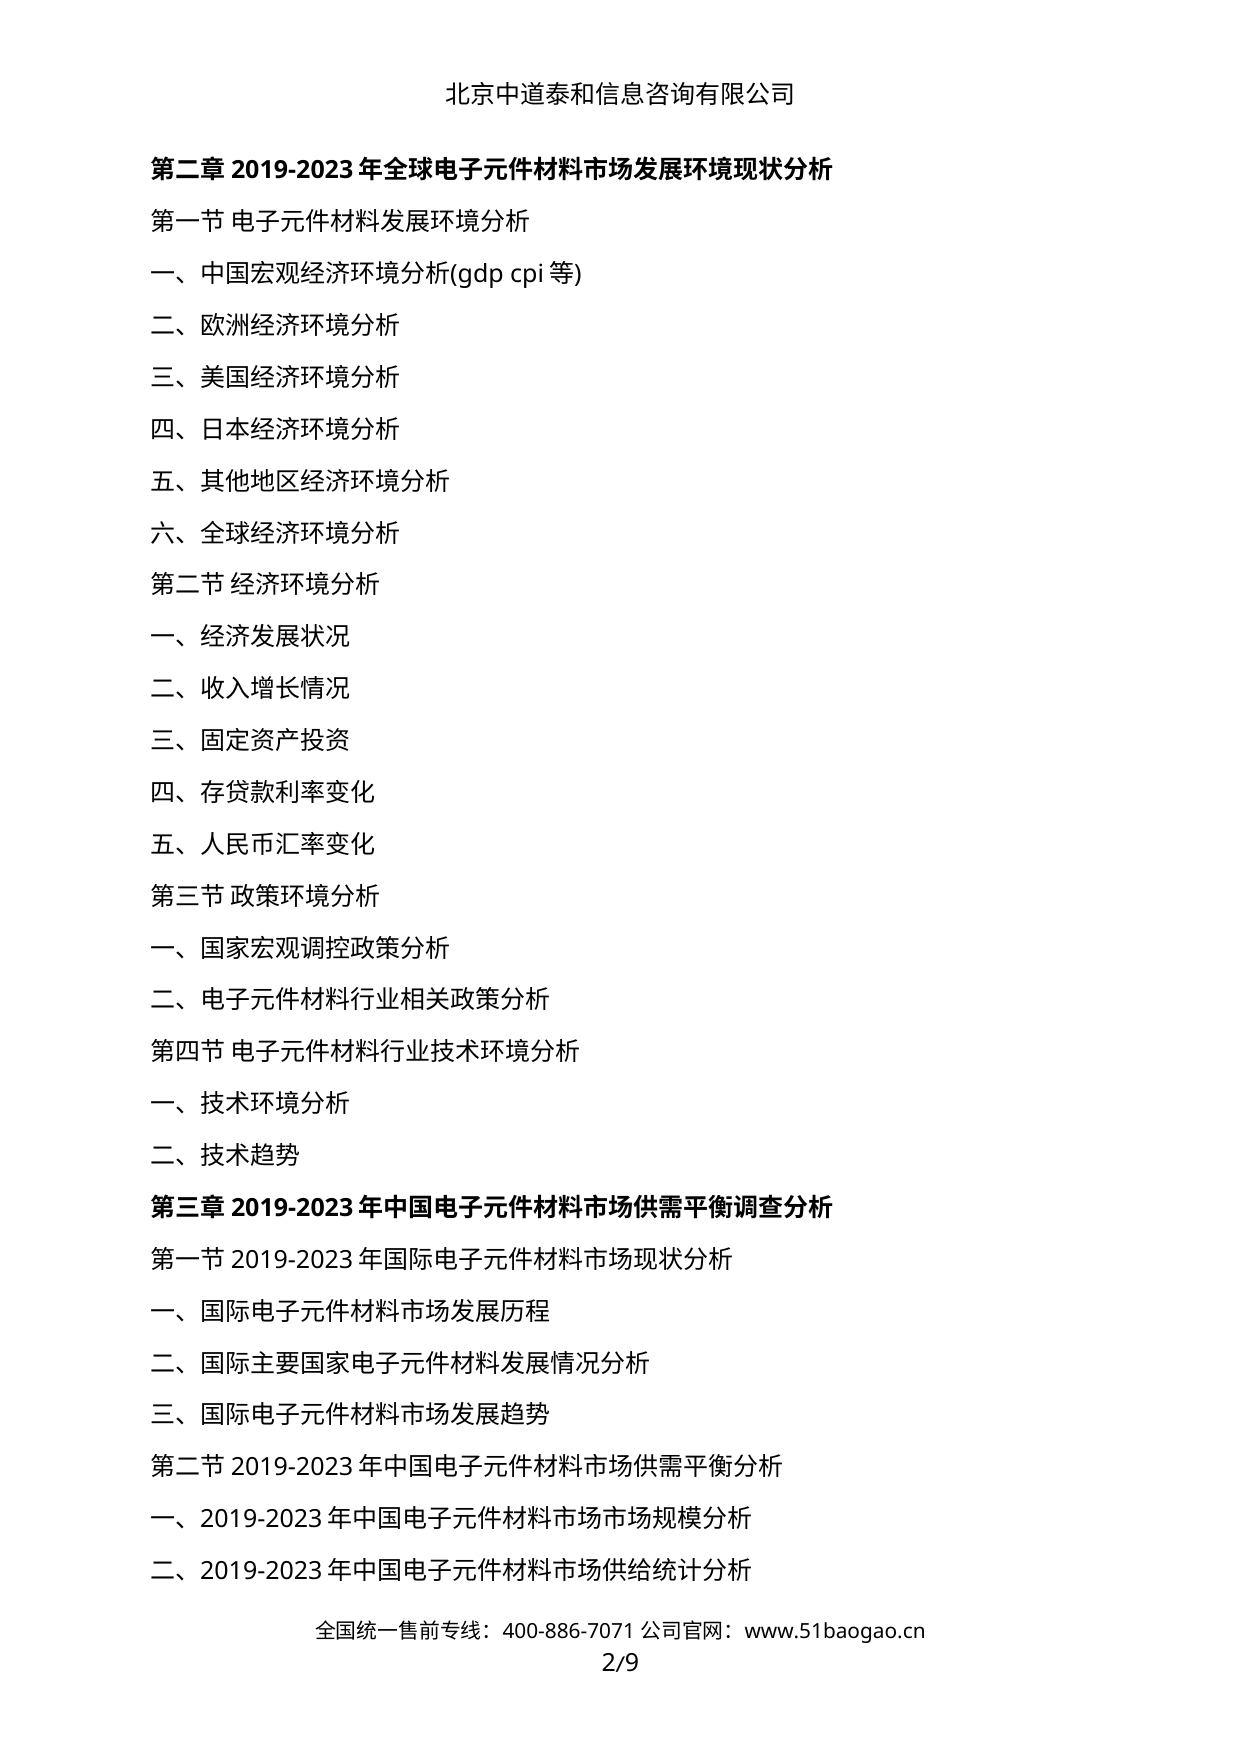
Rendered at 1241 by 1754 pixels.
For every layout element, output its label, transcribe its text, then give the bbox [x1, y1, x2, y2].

text 三、美国经济环境分析 [150, 357, 1090, 394]
text 五、人民币汇率变化 [150, 824, 1090, 861]
text 第三章 2019-2023年中国电子元件材料市场供需平衡调查分析 [150, 1187, 1090, 1224]
text 一、国家宏观调控政策分析 [150, 928, 1090, 964]
text 一、技术环境分析 [150, 1084, 1090, 1120]
text 第一节 电子元件材料发展环境分析 [150, 202, 1090, 238]
text 二、2019-2023年中国电子元件材料市场供给统计分析 [150, 1551, 1090, 1587]
text 第三节 政策环境分析 [150, 876, 1090, 912]
text 六、全球经济环境分析 [150, 513, 1090, 549]
text 一、国际电子元件材料市场发展历程 [150, 1291, 1090, 1327]
text 第二节 2019-2023年中国电子元件材料市场供需平衡分析 [150, 1447, 1090, 1483]
text 二、国际主要国家电子元件材料发展情况分析 [150, 1343, 1090, 1379]
text 一、中国宏观经济环境分析(gdp cpi等) [150, 254, 1090, 290]
text 一、2019-2023年中国电子元件材料市场市场规模分析 [150, 1499, 1090, 1535]
text 第四节 电子元件材料行业技术环境分析 [150, 1032, 1090, 1068]
text 一、经济发展状况 [150, 617, 1090, 653]
text 第二章 2019-2023年全球电子元件材料市场发展环境现状分析 [150, 150, 1090, 186]
text 二、电子元件材料行业相关政策分析 [150, 980, 1090, 1016]
text 二、欧洲经济环境分析 [150, 306, 1090, 342]
text 三、国际电子元件材料市场发展趋势 [150, 1395, 1090, 1431]
text 四、日本经济环境分析 [150, 409, 1090, 446]
text 五、其他地区经济环境分析 [150, 461, 1090, 497]
text 三、固定资产投资 [150, 721, 1090, 757]
text 二、收入增长情况 [150, 669, 1090, 705]
text 四、存贷款利率变化 [150, 772, 1090, 809]
text 第一节 2019-2023年国际电子元件材料市场现状分析 [150, 1239, 1090, 1276]
text 二、技术趋势 [150, 1136, 1090, 1172]
text 第二节 经济环境分析 [150, 565, 1090, 601]
